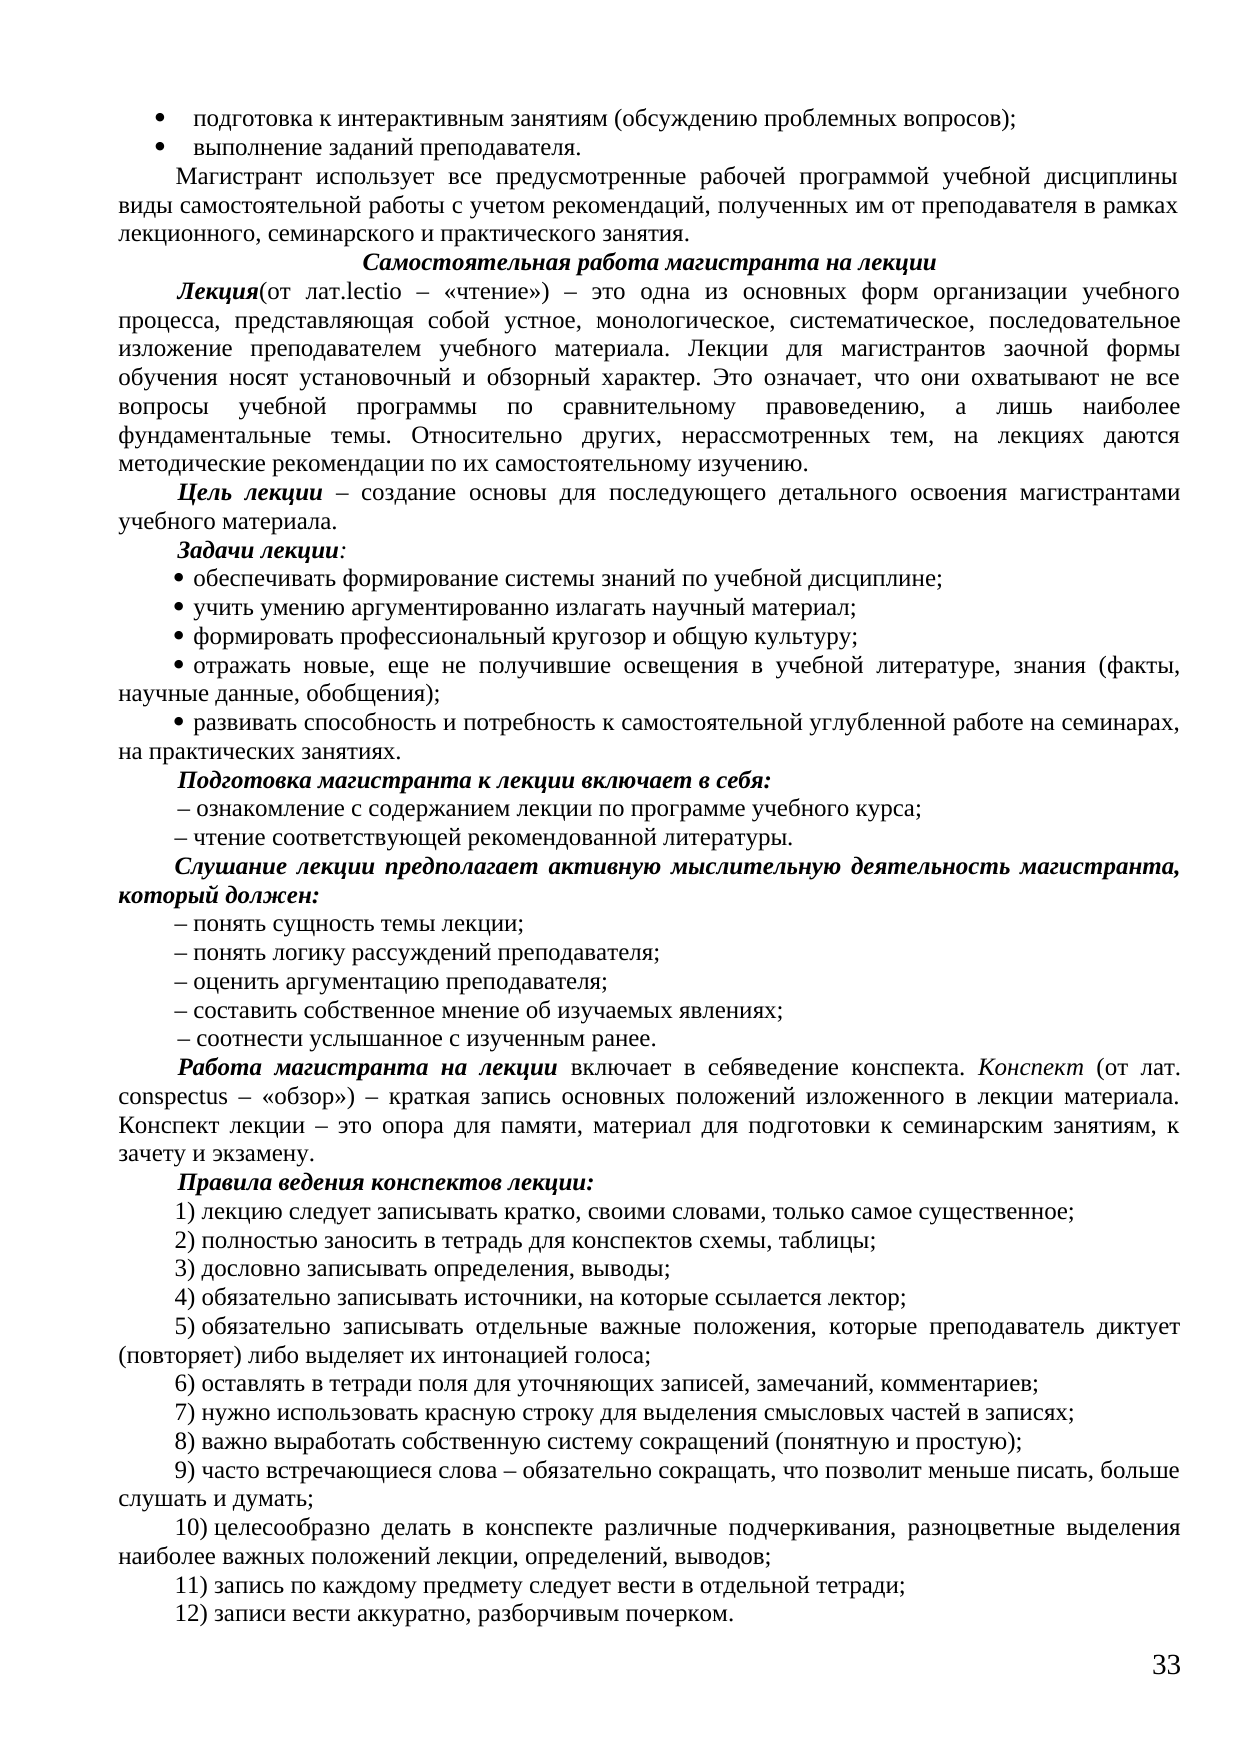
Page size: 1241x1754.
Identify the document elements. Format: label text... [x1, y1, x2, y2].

text 5) обязательно записывать отдельные важные положения, которые преподаватель диктует (повторяет) либо выделяет их интонацией голоса; [118, 1311, 1181, 1368]
text – оценить аргументацию преподавателя; [118, 966, 1181, 995]
text Лекция(от лат.lectio – «чтение») – это одна из основных форм организации учебного процесса, представляющая собой устное, монологическое, систематическое, последовательное изложение преподавателем учебного материала. Лекции для магистрантов заочной формы обучения носят установочный и обзорный характер. Это означает, что они охватывают не все вопросы учебной программы по сравнительному правоведению, а лишь наиболее фундаментальные темы. Относительно других, нерассмотренных тем, на лекциях даются методические рекомендации по их самостоятельному изучению. [118, 276, 1181, 477]
text Самостоятельная работа магистранта на лекции [118, 247, 1181, 276]
text 10) целесообразно делать в конспекте различные подчеркивания, разноцветные выделения наиболее важных положений лекции, определений, выводов; [118, 1512, 1181, 1570]
text Цель лекции – создание основы для последующего детального освоения магистрантами учебного материала. [118, 477, 1181, 535]
list развивать способность и потребность к самостоятельной углубленной работе на семинарах, на практических занятиях. [118, 707, 1181, 765]
text 3) дословно записывать определения, выводы; [118, 1253, 1181, 1282]
text 8) важно выработать собственную систему сокращений (понятную и простую); [118, 1426, 1181, 1455]
text – понять сущность темы лекции; [118, 908, 1181, 937]
text Магистрант использует все предусмотренные рабочей программой учебной дисциплины виды самостоятельной работы с учетом рекомендаций, полученных им от преподавателя в рамках лекционного, семинарского и практического занятия. [118, 161, 1179, 247]
list подготовка к интерактивным занятиям (обсуждению проблемных вопросов); [156, 103, 1179, 132]
text Подготовка магистранта к лекции включает в себя: [118, 765, 1181, 793]
list обеспечивать формирование системы знаний по учебной дисциплине; [118, 563, 1181, 592]
text 2) полностью заносить в тетрадь для конспектов схемы, таблицы; [118, 1225, 1181, 1253]
list отражать новые, еще не получившие освещения в учебной литературе, знания (факты, научные данные, обобщения); [118, 650, 1181, 707]
list выполнение заданий преподавателя. [156, 132, 1179, 161]
text Правила ведения конспектов лекции: [118, 1167, 1181, 1196]
text Задачи лекции: [118, 535, 1181, 563]
text 6) оставлять в тетради поля для уточняющих записей, замечаний, комментариев; [118, 1368, 1181, 1397]
text 7) нужно использовать красную строку для выделения смысловых частей в записях; [118, 1397, 1181, 1426]
text – ознакомление с содержанием лекции по программе учебного курса; [118, 793, 1181, 822]
text Слушание лекции предполагает активную мыслительную деятельность магистранта, который должен: [118, 851, 1181, 908]
text 12) записи вести аккуратно, разборчивым почерком. [118, 1598, 1181, 1627]
text 11) запись по каждому предмету следует вести в отдельной тетради; [118, 1570, 1181, 1598]
text 9) часто встречающиеся слова – обязательно сокращать, что позволит меньше писать, больше слушать и думать; [118, 1455, 1181, 1512]
text 4) обязательно записывать источники, на которые ссылается лектор; [118, 1282, 1181, 1311]
list учить умению аргументированно излагать научный материал; [118, 592, 1181, 621]
text 1) лекцию следует записывать кратко, своими словами, только самое существенное; [118, 1196, 1181, 1225]
text – соотнести услышанное с изученным ранее. [118, 1023, 1181, 1052]
text – составить собственное мнение об изучаемых явлениях; [118, 995, 1181, 1023]
text – понять логику рассуждений преподавателя; [118, 937, 1181, 966]
list формировать профессиональный кругозор и общую культуру; [118, 621, 1181, 650]
text Работа магистранта на лекции включает в себяведение конспекта. Конспект (от лат. conspectus – «обзор») – краткая запись основных положений изложенного в лекции материала. Конспект лекции – это опора для памяти, материал для подготовки к семинарским занятиям, к зачету и экзамену. [118, 1052, 1181, 1167]
text – чтение соответствующей рекомендованной литературы. [118, 822, 1181, 851]
